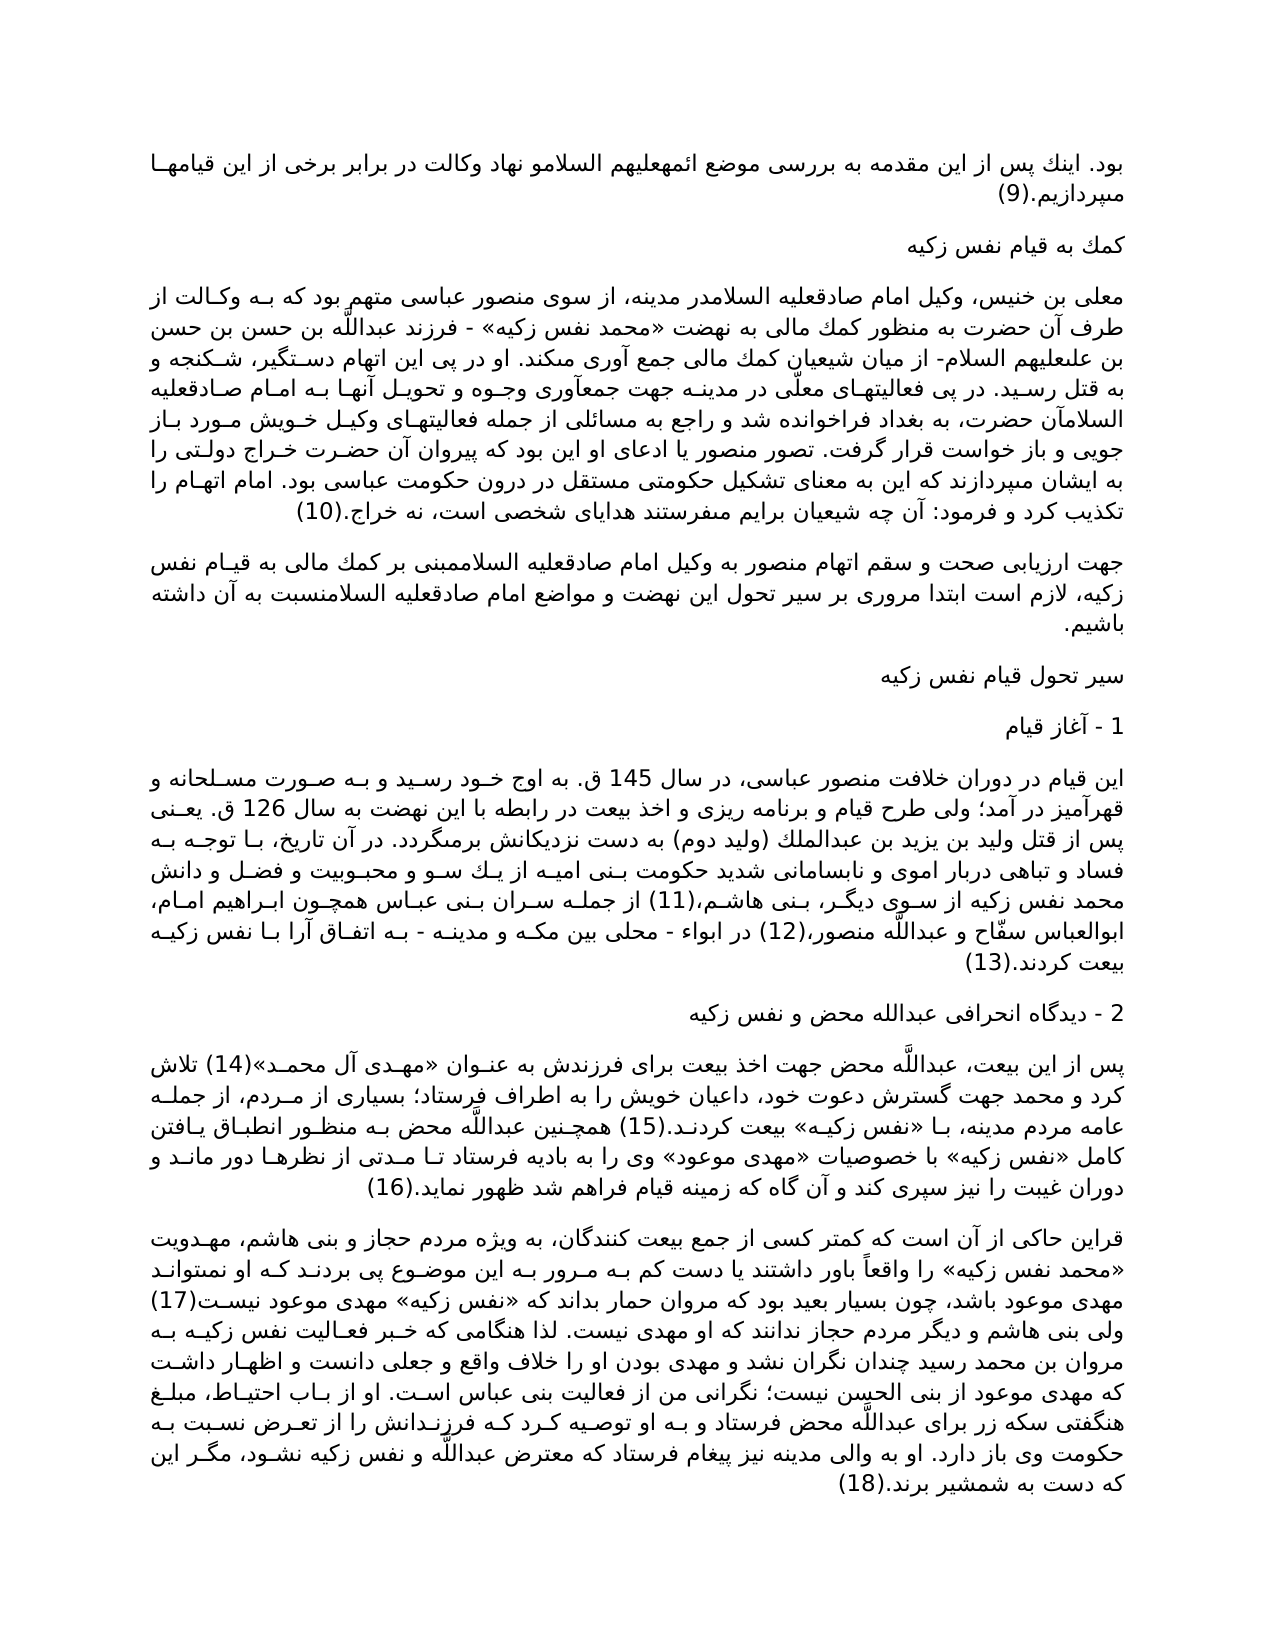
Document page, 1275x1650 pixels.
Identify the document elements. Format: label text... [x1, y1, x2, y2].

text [150, 150, 1125, 207]
text معلى بن خنيس، وكيل امام صادق‏عليه السلام‏در مدينه، از سوى منصور عباسى متهم بود كه به وكالت از طرف آن حضرت به منظور كمك مالى به نهضت «محمد نفس زكيه» - فرزند عبداللَّه بن حسن بن حسن بن على‏عليهم السلام- از ميان شيعيان كمك مالى جمع آورى مى‏كند. او در پى اين اتهام دستگير، شكنجه و به قتل رسيد. در پى فعاليت‏هاى معلّى در مدينه جهت جمع‏آورى وجوه و تحويل آن‏ها به امام صادق‏عليه السلام‏آن حضرت، به بغداد فراخوانده شد و راجع به مسائلى از جمله فعاليت‏هاى وكيل خويش مورد باز جويى و باز خواست قرار گرفت. تصور منصور يا ادعاى او اين بود كه پيروان آن حضرت خراج دولتى را به ايشان مى‏پردازند كه اين به معناى تشكيل حكومتى مستقل در درون حكومت عباسى بود. امام اتهام را تكذيب كرد و فرمود: آن چه شيعيان برايم مى‏فرستند هداياى شخصى است، نه خراج.(10) [150, 283, 1125, 524]
text پس از اين بيعت، عبداللَّه محض جهت اخذ بيعت براى فرزندش به عنوان «مهدى آل محمد»(14) تلاش كرد و محمد جهت گسترش دعوت خود، داعيان خويش را به اطراف فرستاد؛ بسيارى از مردم، از جمله عامه مردم مدينه، با «نفس زكيه» بيعت كردند.(15) همچنين عبداللَّه محض به منظور انطباق يافتن كامل «نفس زكيه» با خصوصيات «مهدى موعود» وى را به باديه فرستاد تا مدتى از نظرها دور ماند و دوران غيبت را نيز سپرى كند و آن گاه كه زمينه قيام فراهم شد ظهور نمايد.(16) [150, 1052, 1125, 1201]
text اين قيام در دوران خلافت منصور عباسى، در سال 145 ق. به اوج خود رسيد و به صورت مسلحانه و قهرآميز در آمد؛ ولى طرح قيام و برنامه ريزى و اخذ بيعت در رابطه با اين نهضت به سال 126 ق. يعنى پس از قتل وليد بن يزيد بن عبدالملك (وليد دوم) به دست نزديكانش برمى‏گردد. در آن تاريخ، با توجه به فساد و تباهى دربار اموى و نابسامانى شديد حكومت بنى اميه از يك سو و محبوبيت و فضل و دانش محمد نفس زكيه از سوى ديگر، بنى هاشم،(11) از جمله سران بنى عباس همچون ابراهيم امام، ابوالعباس سفّاح و عبداللَّه منصور،(12) در ابواء - محلى بين مكه و مدينه - به اتفاق آرا با نفس زكيه بيعت كردند.(13) [150, 765, 1125, 975]
text كمك به قيام نفس زكيه‏ [150, 232, 1125, 259]
text سير تحول قيام نفس زكيه‏ [150, 662, 1125, 689]
text 2 - ديدگاه انحرافى عبدالله محض و نفس زكيه‏ [150, 1000, 1125, 1027]
text قراين حاكى از آن است كه كمتر كسى از جمع بيعت كنندگان، به ويژه مردم حجاز و بنى هاشم، مهدويت «محمد نفس زكيه» را واقعاً باور داشتند يا دست كم به مرور به اين موضوع پى بردند كه او نمى‏تواند مهدى موعود باشد، چون بسيار بعيد بود كه مروان حمار بداند كه «نفس زكيه» مهدى موعود نيست(17) ولى بنى هاشم و ديگر مردم حجاز ندانند كه او مهدى نيست. لذا هنگامى كه خبر فعاليت نفس زكيه به مروان بن محمد رسيد چندان نگران نشد و مهدى بودن او را خلاف واقع و جعلى دانست و اظهار داشت كه مهدى موعود از بنى الحسن نيست؛ نگرانى من از فعاليت بنى عباس است. او از باب احتياط، مبلغ هنگفتى سكه زر براى عبداللَّه محض فرستاد و به او توصيه كرد كه فرزندانش را از تعرض نسبت به حكومت وى باز دارد. او به والى مدينه نيز پيغام فرستاد كه معترض عبداللَّه و نفس زكيه نشود، مگر اين كه دست به شمشير برند.(18) [150, 1226, 1125, 1497]
text 1 - آغاز قيام‏ [150, 713, 1125, 740]
text جهت ارزيابى صحت و سقم اتهام منصور به وكيل امام صادق‏عليه السلام‏مبنى بر كمك مالى به قيام نفس زكيه، لازم است ابتدا مرورى بر سير تحول اين نهضت و مواضع امام صادق‏عليه السلام‏نسبت به آن داشته باشيم. [150, 549, 1125, 637]
